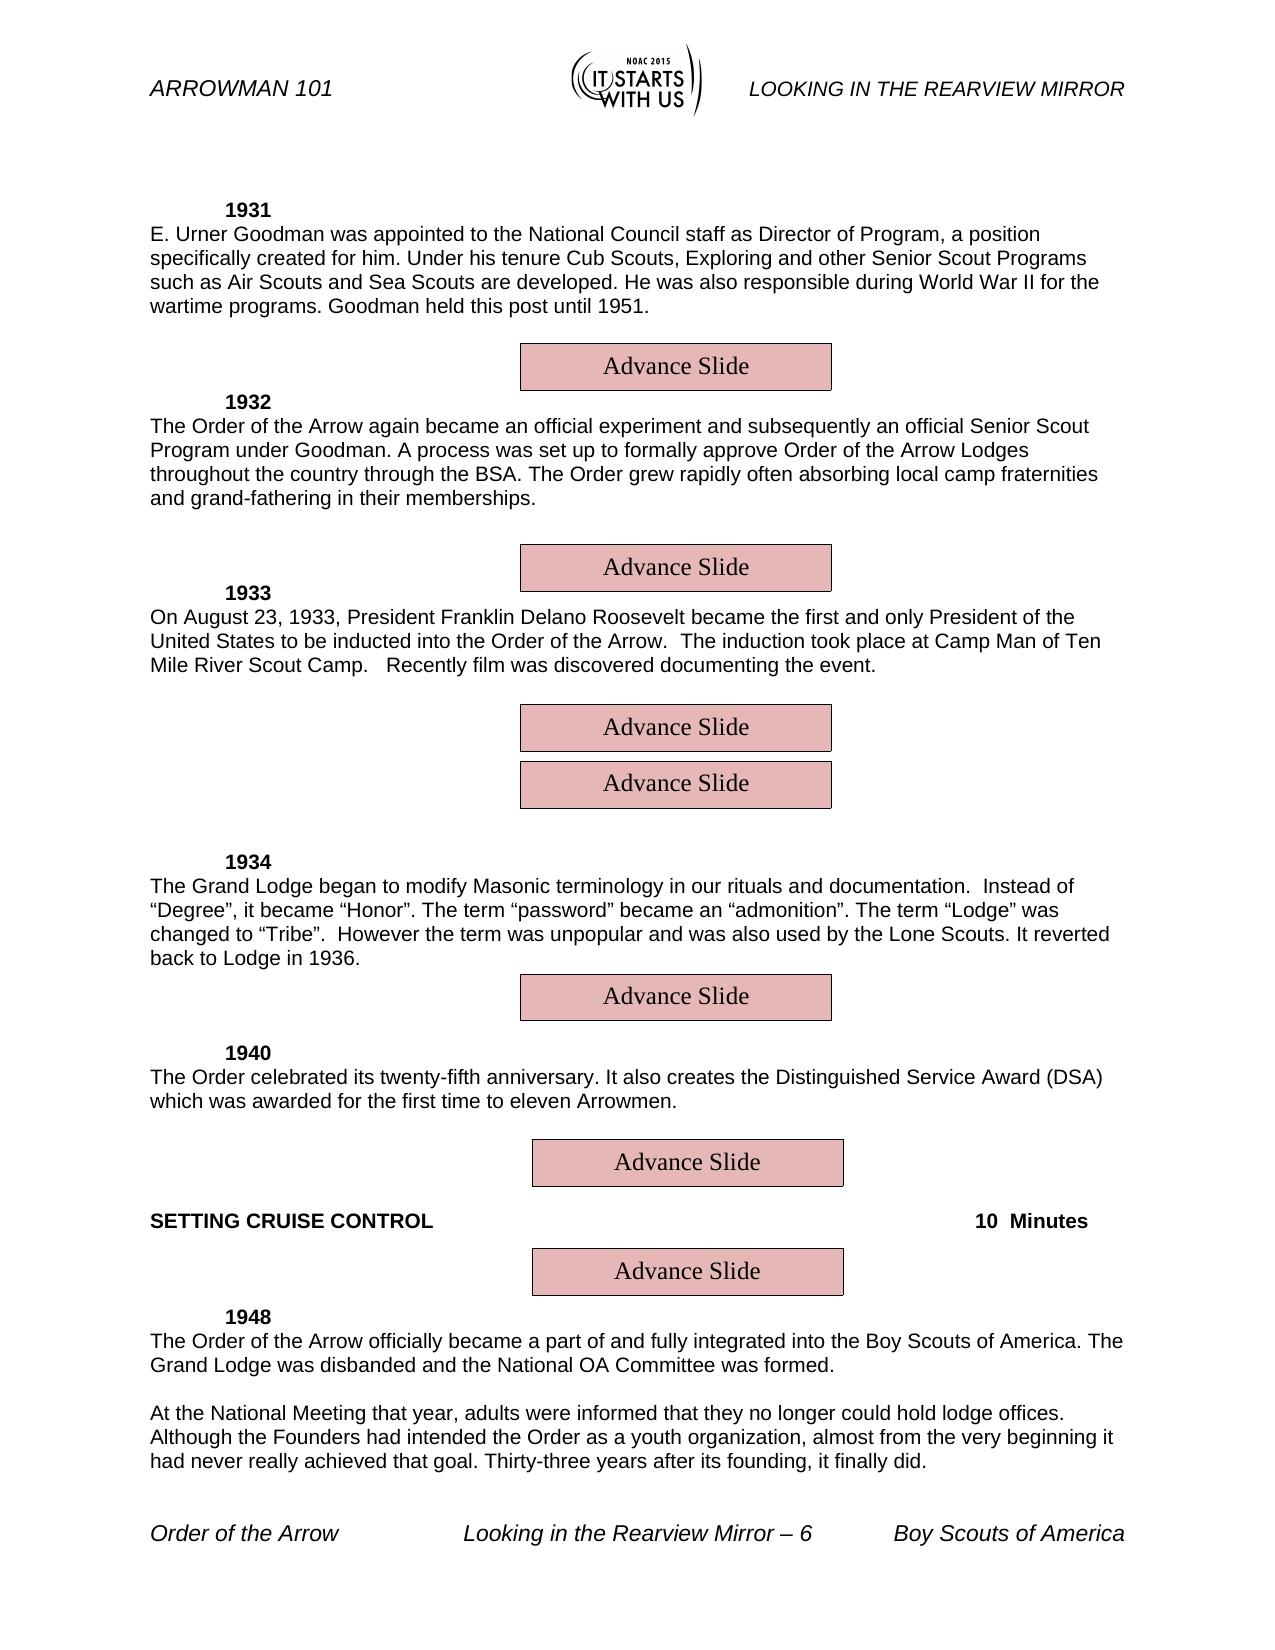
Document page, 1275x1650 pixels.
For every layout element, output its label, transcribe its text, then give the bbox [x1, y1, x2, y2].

text 1932 [150, 389, 1125, 413]
text The Grand Lodge began to modify Masonic terminology in our rituals and documentation. Instead of “Degree”, it became “Honor”. The term “password” became an “admonition”. The term “Lodge” was changed to “Tribe”. However the term was unpopular and was also used by the Lone Scouts. It reverted back to Lodge in 1936. [150, 873, 1125, 969]
text The Order of the Arrow again became an official experiment and subsequently an official Senior Scout [150, 413, 1125, 437]
text which was awarded for the first time to eleven Arrowmen. [150, 1089, 1125, 1113]
text At the National Meeting that year, adults were informed that they no longer could hold lodge offices. Although the Founders had intended the Order as a youth organization, almost from the very beginning it had never really achieved that goal. Thirty-three years after its founding, it finally did. [150, 1401, 1125, 1472]
text 1933 [271, 581, 1125, 605]
text 1934 [150, 849, 1125, 873]
text On August 23, 1933, President Franklin Delano Roosevelt became the first and only President of the United States to be inducted into the Order of the Arrow. The induction took place at Camp Man of Ten Mile River Scout Camp. Recently film was discovered documenting the event. [877, 605, 1125, 677]
text 1931 [150, 198, 1125, 222]
text Program under Goodman. A process was set up to formally approve Order of the Arrow Lodges throughout the country through the BSA. The Order grew rapidly often absorbing local camp fraternities and grand-fathering in their memberships. [150, 437, 1125, 509]
text The Order of the Arrow officially became a part of and fully integrated into the Boy Scouts of America. The Grand Lodge was disbanded and the National OA Committee was formed. [150, 1329, 1125, 1377]
text 1940 [150, 1041, 1125, 1065]
picture [571, 44, 702, 117]
text E. Urner Goodman was appointed to the National Council staff as Director of Program, a position specifically created for him. Under his tenure Cub Scouts, Exploring and other Senior Scout Programs such as Air Scouts and Sea Scouts are developed. He was also responsible during World War II for the wartime programs. Goodman held this post until 1951. [150, 222, 1125, 318]
text 1948 [150, 1305, 1125, 1329]
text The Order celebrated its twenty-fifth anniversary. It also creates the Distinguished Service Award (DSA) [150, 1065, 1125, 1089]
text SETTING CRUISE CONTROL 10 Minutes [150, 1209, 1125, 1233]
